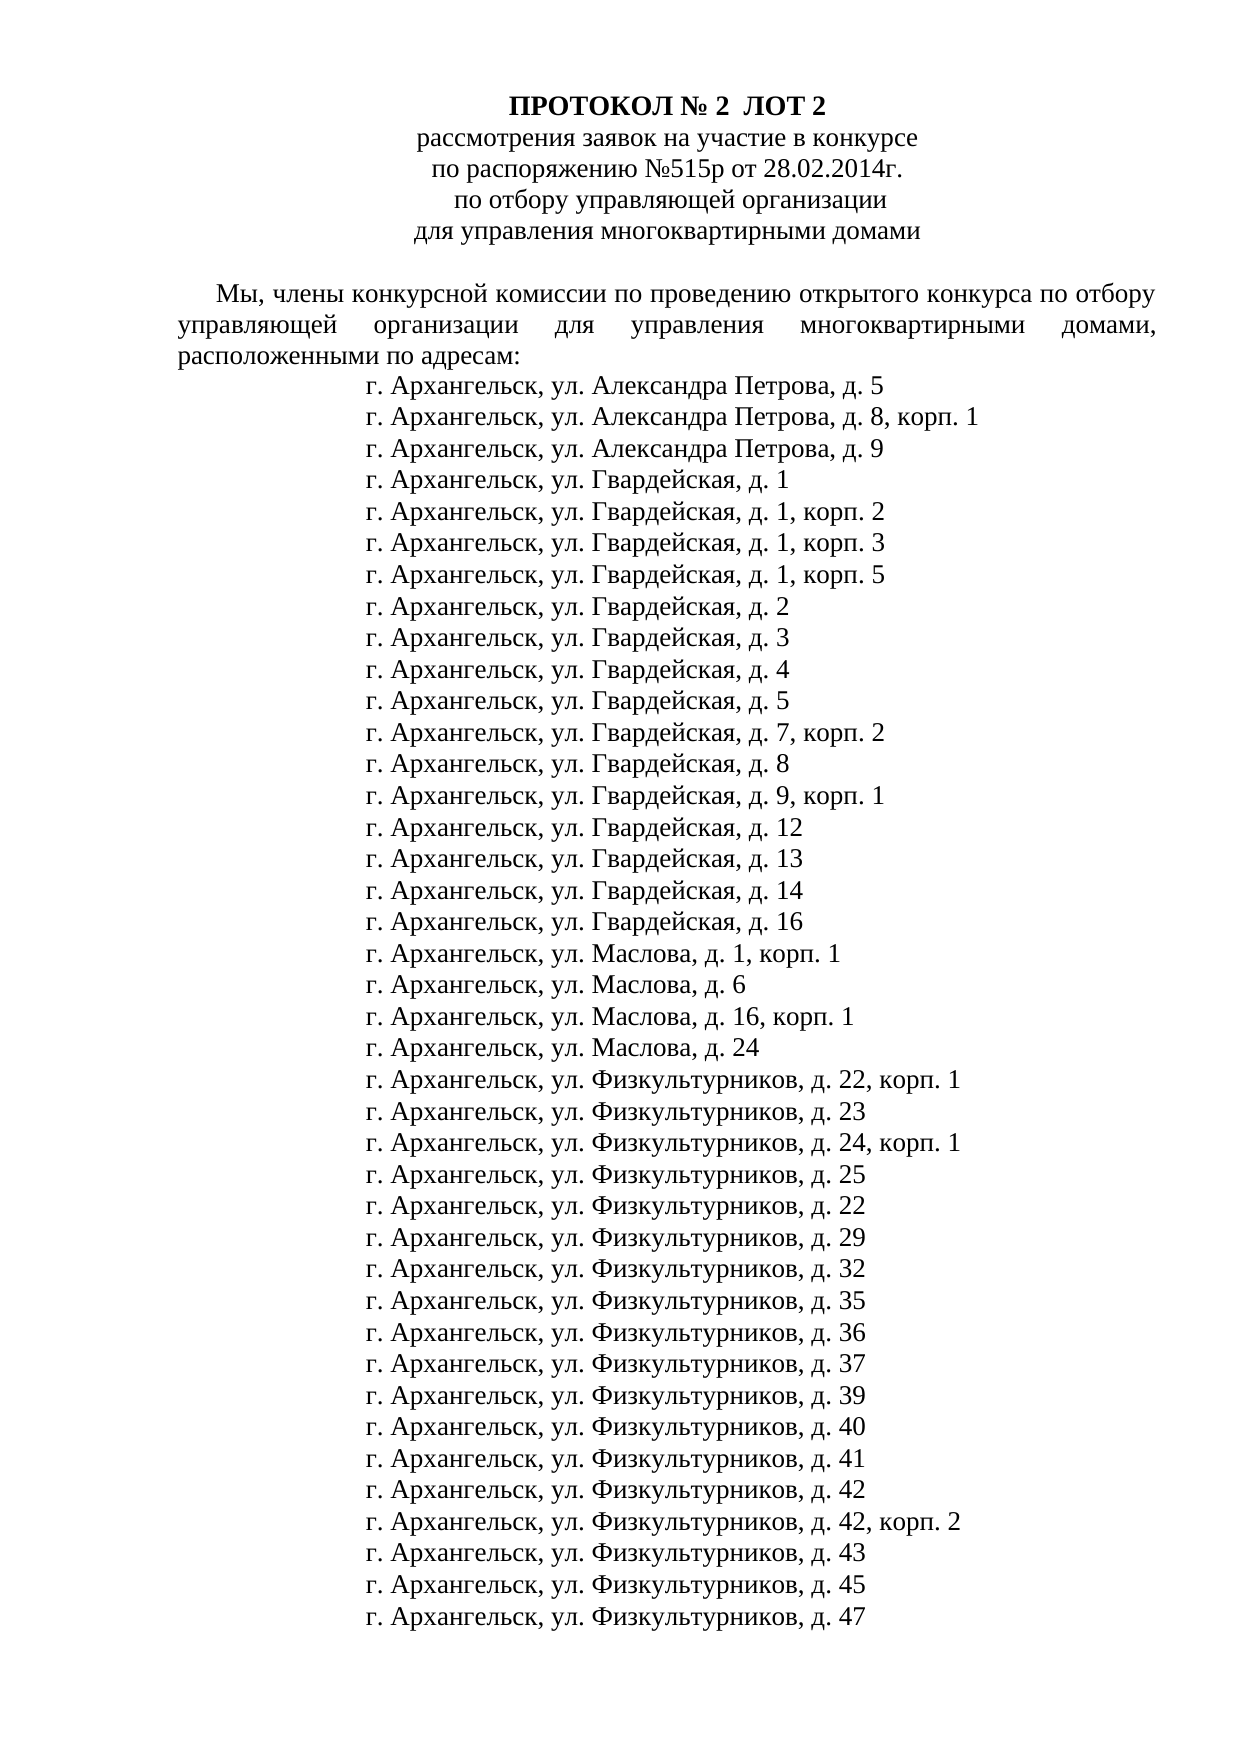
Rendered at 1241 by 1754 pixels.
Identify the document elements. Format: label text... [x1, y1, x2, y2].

table_cell г. Архангельск, ул. Физкультурников, д. 37 [354, 1349, 1093, 1380]
table_cell г. Архангельск, ул. Физкультурников, д. 29 [354, 1223, 1093, 1254]
table_header г. Архангельск, ул. Александра Петрова, д. 5 [354, 370, 1093, 402]
text по отбору управляющей организации [177, 183, 1157, 214]
table_cell г. Архангельск, ул. Физкультурников, д. 35 [354, 1286, 1093, 1317]
table_cell г. Архангельск, ул. Гвардейская, д. 2 [354, 591, 1093, 623]
table_cell г. Архангельск, ул. Гвардейская, д. 13 [354, 844, 1093, 875]
text рассмотрения заявок на участие в конкурсе [177, 121, 1157, 152]
table_cell г. Архангельск, ул. Физкультурников, д. 36 [354, 1317, 1093, 1349]
table_cell г. Архангельск, ул. Физкультурников, д. 25 [354, 1159, 1093, 1191]
table_cell г. Архангельск, ул. Гвардейская, д. 16 [354, 907, 1093, 938]
table_cell г. Архангельск, ул. Гвардейская, д. 1, корп. 5 [354, 560, 1093, 591]
text по распоряжению №515р от 28.02.2014г. [177, 152, 1157, 183]
table_cell г. Архангельск, ул. Гвардейская, д. 12 [354, 812, 1093, 844]
table_cell г. Архангельск, ул. Физкультурников, д. 39 [354, 1380, 1093, 1412]
table_cell г. Архангельск, ул. Физкультурников, д. 41 [354, 1443, 1093, 1475]
table_cell г. Архангельск, ул. Гвардейская, д. 3 [354, 623, 1093, 654]
table_cell г. Архангельск, ул. Гвардейская, д. 5 [354, 686, 1093, 717]
table_cell г. Архангельск, ул. Маслова, д. 24 [354, 1033, 1093, 1064]
table_cell г. Архангельск, ул. Александра Петрова, д. 9 [354, 433, 1093, 465]
table_cell г. Архангельск, ул. Физкультурников, д. 23 [354, 1096, 1093, 1128]
table_cell г. Архангельск, ул. Гвардейская, д. 1, корп. 2 [354, 496, 1093, 528]
table_cell г. Архангельск, ул. Физкультурников, д. 32 [354, 1254, 1093, 1286]
table_cell г. Архангельск, ул. Гвардейская, д. 4 [354, 654, 1093, 686]
table_cell г. Архангельск, ул. Физкультурников, д. 43 [354, 1538, 1093, 1569]
table_cell г. Архангельск, ул. Маслова, д. 1, корп. 1 [354, 938, 1093, 970]
table_cell г. Архангельск, ул. Гвардейская, д. 14 [354, 875, 1093, 907]
table_cell г. Архангельск, ул. Физкультурников, д. 45 [354, 1570, 1093, 1601]
table_cell г. Архангельск, ул. Гвардейская, д. 1, корп. 3 [354, 528, 1093, 559]
table_cell г. Архангельск, ул. Александра Петрова, д. 8, корп. 1 [354, 402, 1093, 433]
text Мы, члены конкурсной комиссии по проведению открытого конкурса по отбору управляющей организации для управления многоквартирными домами, расположенными по адресам: [177, 277, 1157, 370]
table_cell г. Архангельск, ул. Физкультурников, д. 47 [354, 1601, 1093, 1633]
table_cell г. Архангельск, ул. Маслова, д. 6 [354, 970, 1093, 1001]
table_cell г. Архангельск, ул. Физкультурников, д. 24, корп. 1 [354, 1128, 1093, 1159]
table_cell г. Архангельск, ул. Гвардейская, д. 1 [354, 465, 1093, 496]
table_cell г. Архангельск, ул. Гвардейская, д. 8 [354, 749, 1093, 781]
text ПРОТОКОЛ № 2 ЛОТ 2 [177, 89, 1157, 121]
table_cell г. Архангельск, ул. Физкультурников, д. 22 [354, 1191, 1093, 1222]
table_cell г. Архангельск, ул. Физкультурников, д. 42 [354, 1475, 1093, 1506]
table_cell г. Архангельск, ул. Физкультурников, д. 22, корп. 1 [354, 1065, 1093, 1096]
table_cell г. Архангельск, ул. Гвардейская, д. 9, корп. 1 [354, 781, 1093, 812]
table_cell г. Архангельск, ул. Гвардейская, д. 7, корп. 2 [354, 718, 1093, 749]
table_cell г. Архангельск, ул. Маслова, д. 16, корп. 1 [354, 1001, 1093, 1033]
table_cell г. Архангельск, ул. Физкультурников, д. 40 [354, 1412, 1093, 1443]
table_cell г. Архангельск, ул. Физкультурников, д. 42, корп. 2 [354, 1506, 1093, 1538]
text для управления многоквартирными домами [177, 214, 1157, 246]
